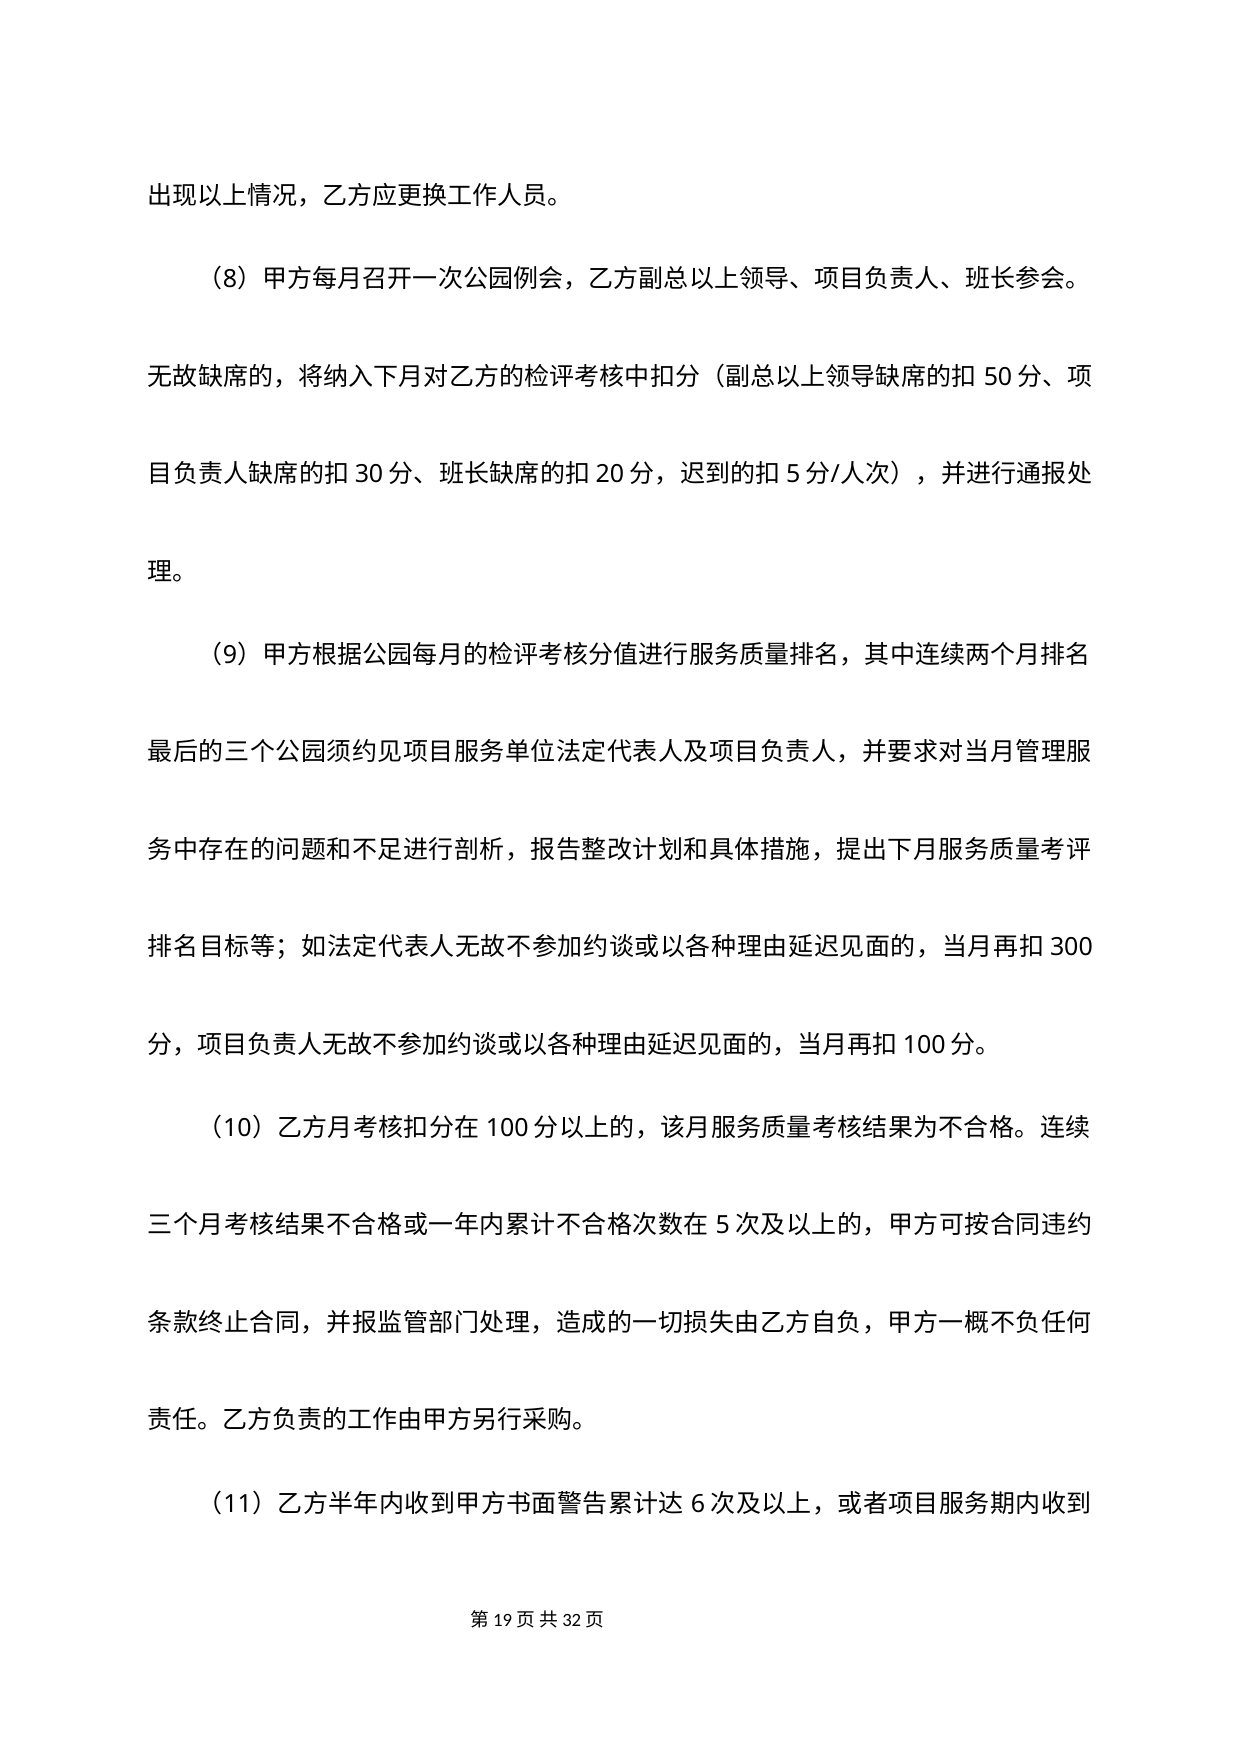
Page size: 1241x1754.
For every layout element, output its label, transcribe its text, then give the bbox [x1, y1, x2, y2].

text （8）甲方每月召开一次公园例会，乙方副总以上领导、项目负责人、班长参会。无故缺席的，将纳入下月对乙方的检评考核中扣分（副总以上领导缺席的扣50分、项目负责人缺席的扣30分、班长缺席的扣20分，迟到的扣5分/人次），并进行通报处理。 [148, 244, 1093, 602]
text （10）乙方月考核扣分在100分以上的，该月服务质量考核结果为不合格。连续三个月考核结果不合格或一年内累计不合格次数在5次及以上的，甲方可按合同违约条款终止合同，并报监管部门处理，造成的一切损失由乙方自负，甲方一概不负任何责任。乙方负责的工作由甲方另行采购。 [148, 1093, 1093, 1451]
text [148, 1469, 1093, 1534]
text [148, 161, 1093, 226]
text （9）甲方根据公园每月的检评考核分值进行服务质量排名，其中连续两个月排名最后的三个公园须约见项目服务单位法定代表人及项目负责人，并要求对当月管理服务中存在的问题和不足进行剖析，报告整改计划和具体措施，提出下月服务质量考评排名目标等；如法定代表人无故不参加约谈或以各种理由延迟见面的，当月再扣300分，项目负责人无故不参加约谈或以各种理由延迟见面的，当月再扣100分。 [148, 620, 1093, 1075]
